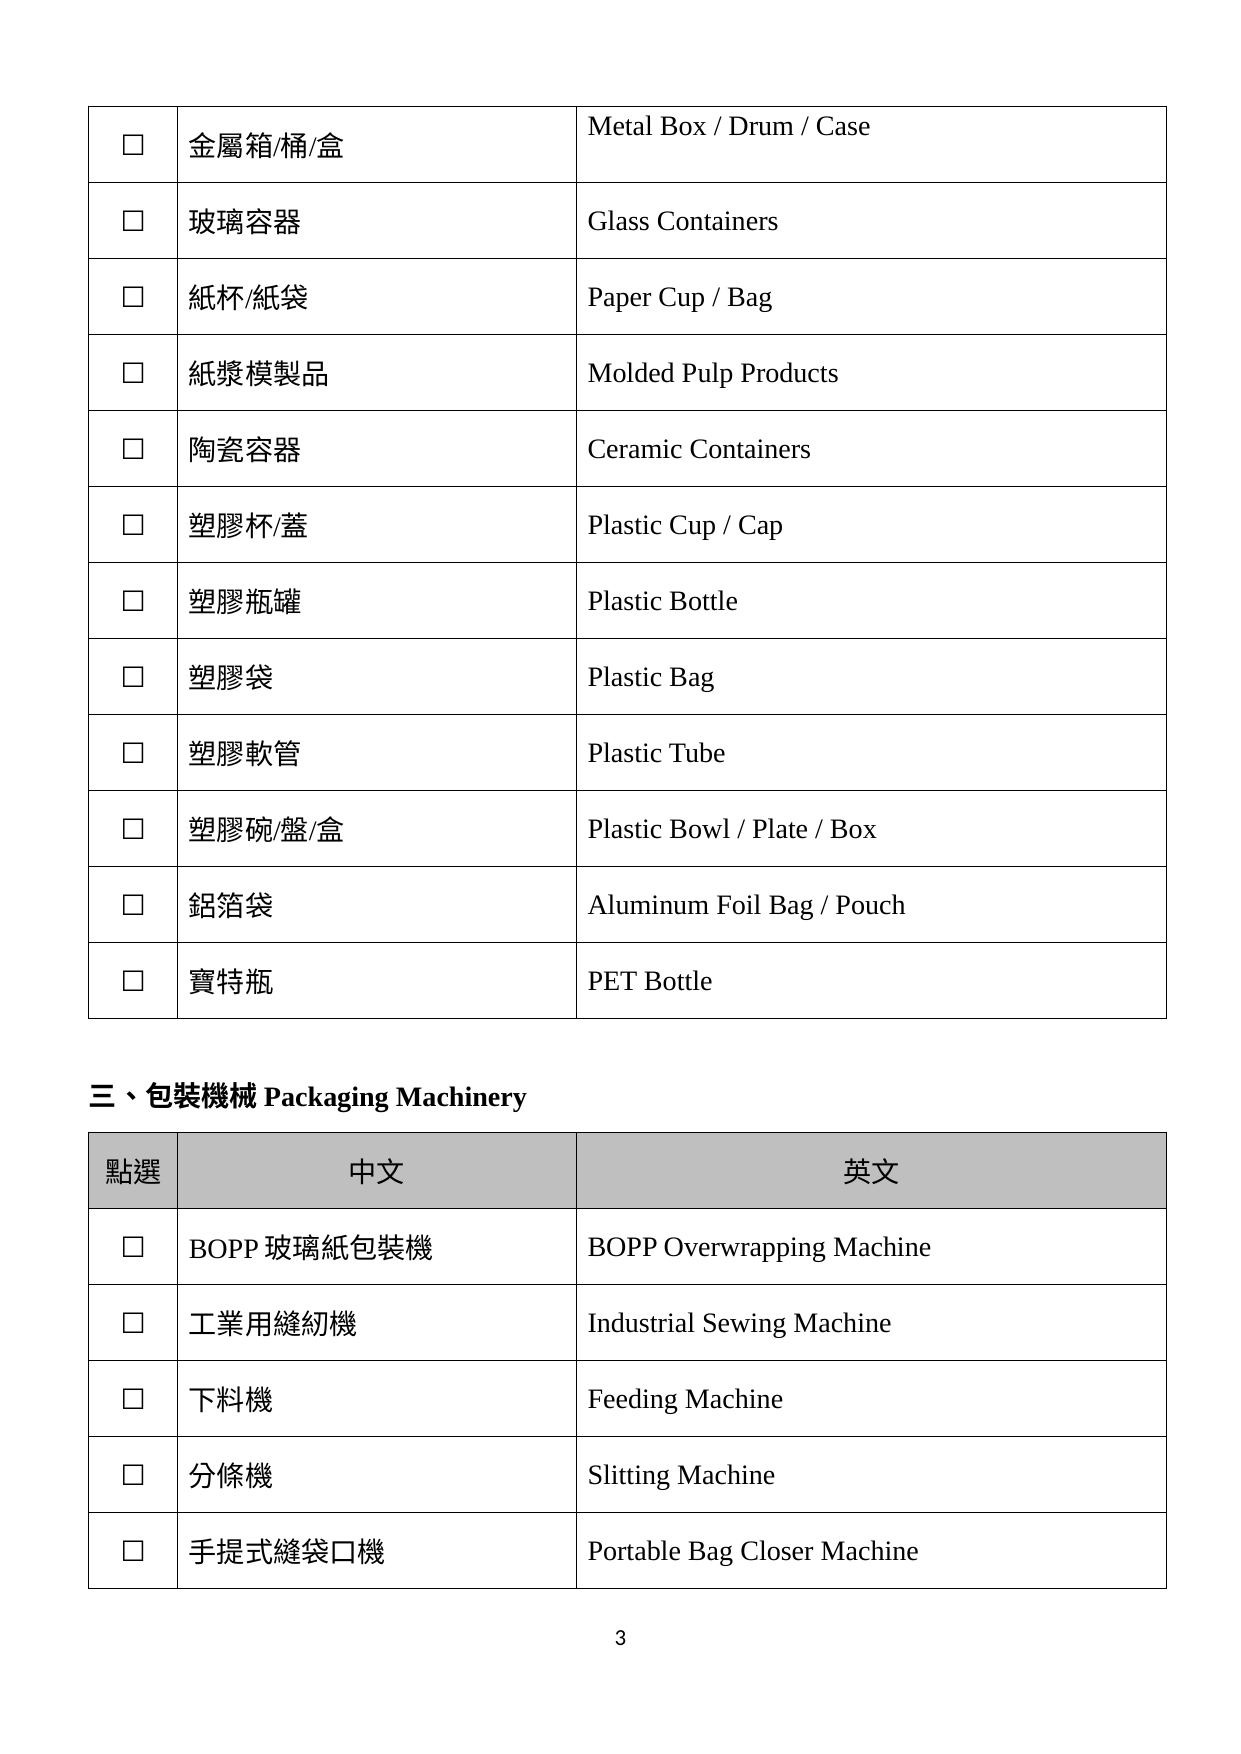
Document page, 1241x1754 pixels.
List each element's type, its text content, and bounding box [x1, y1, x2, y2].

table_cell Plastic Bag [577, 639, 1166, 714]
table_cell 塑膠碗/盤/盒 [178, 791, 576, 866]
table_cell Slitting Machine [577, 1437, 1166, 1512]
table_cell BOPP玻璃紙包裝機 [178, 1209, 576, 1284]
table_cell [89, 639, 177, 714]
table_cell [89, 183, 177, 258]
table_cell 玻璃容器 [178, 183, 576, 258]
table_header 點選 [89, 1133, 177, 1208]
table_cell 陶瓷容器 [178, 411, 576, 486]
table_cell [89, 259, 177, 334]
table_cell Ceramic Containers [577, 411, 1166, 486]
table_cell [89, 943, 177, 1018]
table_cell 塑膠瓶罐 [178, 563, 576, 638]
table_cell Plastic Cup / Cap [577, 487, 1166, 562]
table_header 中文 [178, 1133, 576, 1208]
table_cell [89, 1437, 177, 1512]
table_cell Portable Bag Closer Machine [577, 1513, 1166, 1588]
table_cell Molded Pulp Products [577, 335, 1166, 410]
table_cell PET Bottle [577, 943, 1166, 1018]
table_cell 分條機 [178, 1437, 576, 1512]
table_cell Industrial Sewing Machine [577, 1285, 1166, 1360]
table_cell [89, 411, 177, 486]
table_cell [89, 487, 177, 562]
table_cell 塑膠杯/蓋 [178, 487, 576, 562]
table_cell Metal Box / Drum / Case [577, 107, 1166, 182]
table_cell 塑膠袋 [178, 639, 576, 714]
table_cell [89, 1513, 177, 1588]
table_cell 塑膠軟管 [178, 715, 576, 790]
table_cell 金屬箱/桶/盒 [178, 107, 576, 182]
table_cell 紙杯/紙袋 [178, 259, 576, 334]
table_cell 下料機 [178, 1361, 576, 1436]
table_cell 手提式縫袋口機 [178, 1513, 576, 1588]
table_cell [89, 563, 177, 638]
table_cell 工業用縫紉機 [178, 1285, 576, 1360]
table_cell [89, 715, 177, 790]
table_cell Feeding Machine [577, 1361, 1166, 1436]
table_cell [89, 1285, 177, 1360]
table_cell Plastic Tube [577, 715, 1166, 790]
table_header 英文 [577, 1133, 1166, 1208]
table_cell [89, 107, 177, 182]
table_cell Aluminum Foil Bag / Pouch [577, 867, 1166, 942]
table_cell 紙漿模製品 [178, 335, 576, 410]
table_cell Paper Cup / Bag [577, 259, 1166, 334]
text 三、包裝機械 Packaging Machinery [89, 1057, 1152, 1132]
table_cell [89, 867, 177, 942]
table_cell Plastic Bowl / Plate / Box [577, 791, 1166, 866]
table_cell BOPP Overwrapping Machine [577, 1209, 1166, 1284]
table_cell 寶特瓶 [178, 943, 576, 1018]
table_cell [89, 1361, 177, 1436]
table_cell 鋁箔袋 [178, 867, 576, 942]
table_cell Glass Containers [577, 183, 1166, 258]
table_cell Plastic Bottle [577, 563, 1166, 638]
table_cell [89, 335, 177, 410]
table_cell [89, 791, 177, 866]
table_cell [89, 1209, 177, 1284]
